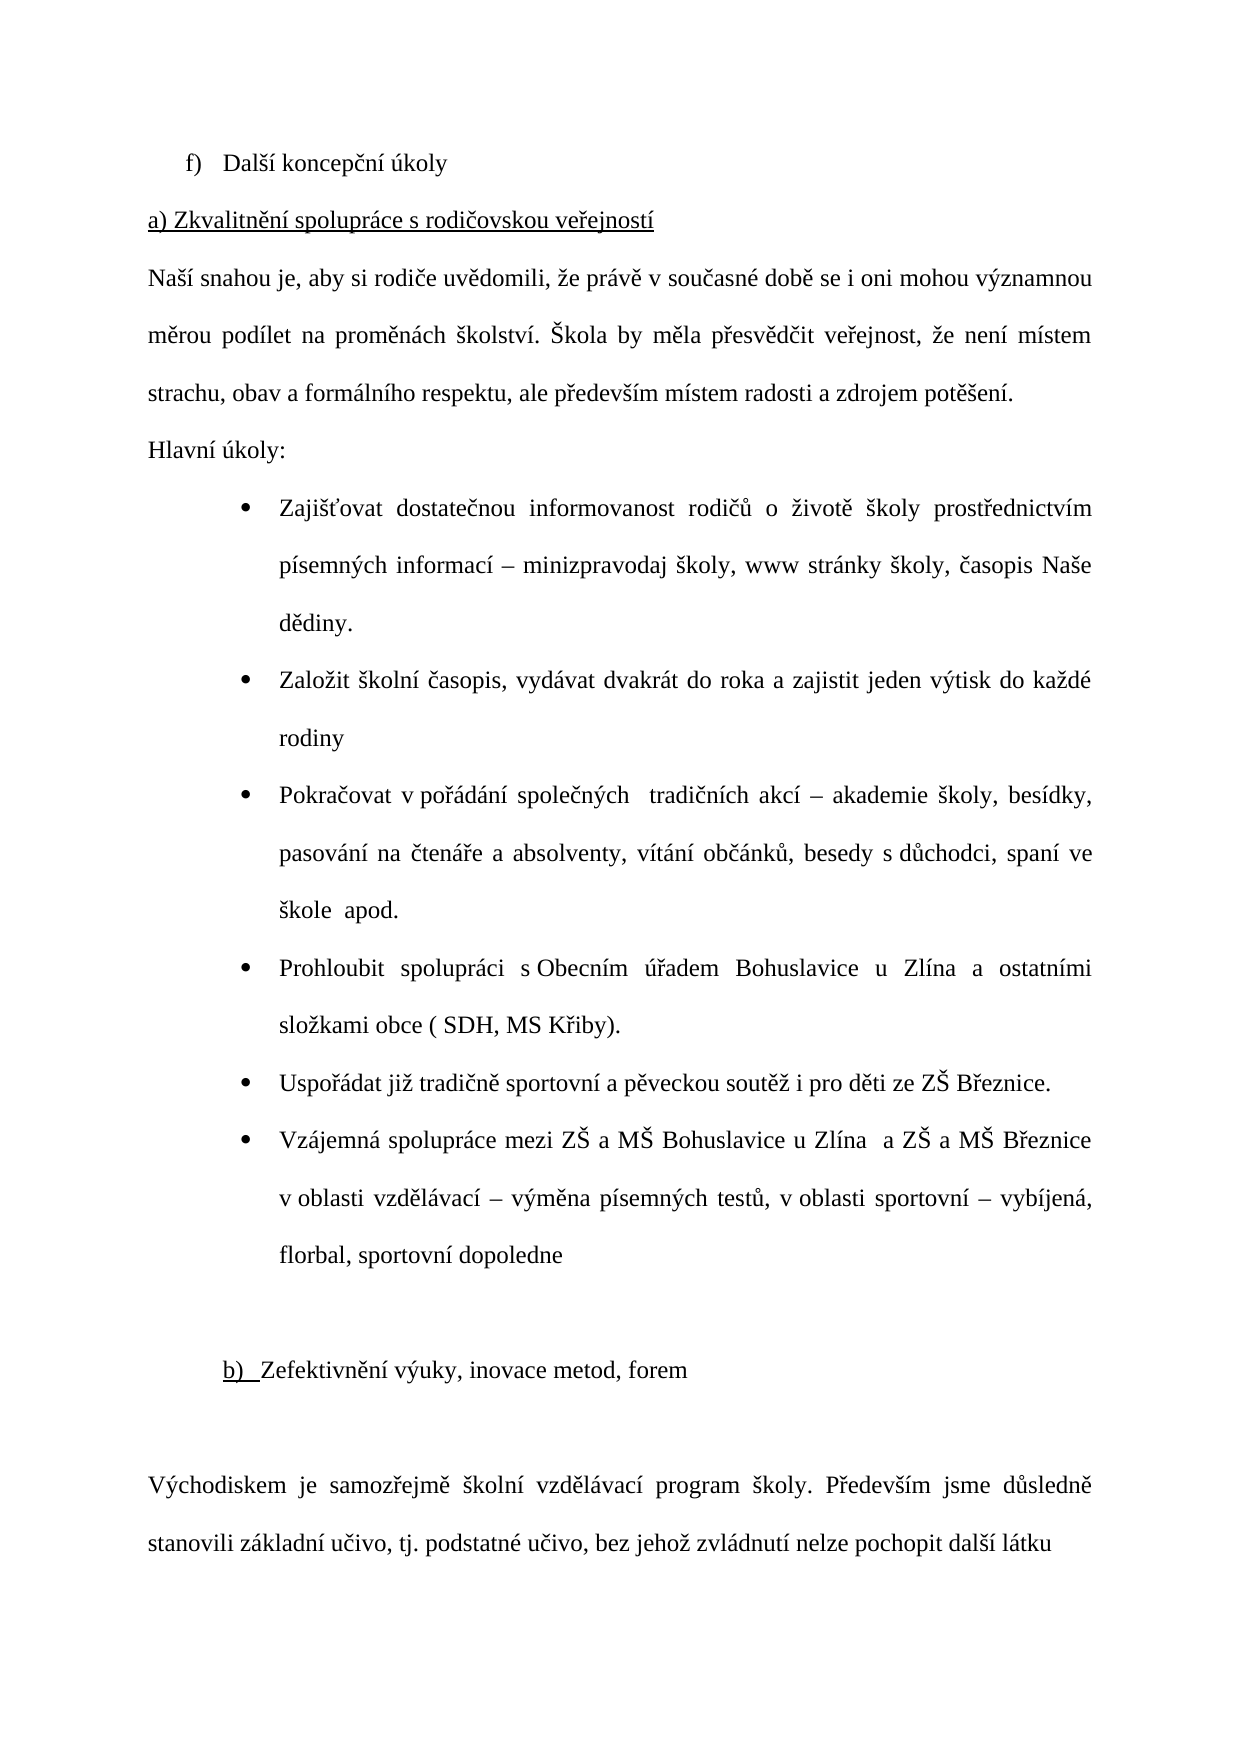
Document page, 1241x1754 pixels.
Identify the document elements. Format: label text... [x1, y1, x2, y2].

list Prohloubit spolupráci s Obecním úřadem Bohuslavice u Zlína a ostatními složkami obce ( SDH, MS Křiby). [241, 953, 1093, 1039]
list Další koncepční úkoly [185, 148, 1093, 176]
list Zefektivnění výuky, inovace metod, forem [223, 1355, 1093, 1384]
list Pokračovat v pořádání společných tradičních akcí – akademie školy, besídky, pasování na čtenáře a absolventy, vítání občánků, besedy s důchodci, spaní ve škole apod. [241, 780, 1093, 924]
text a) Zkvalitnění spolupráce s rodičovskou veřejností [148, 205, 1093, 234]
list Vzájemná spolupráce mezi ZŠ a MŠ Bohuslavice u Zlína a ZŠ a MŠ Březnice v oblasti vzdělávací – výměna písemných testů, v oblasti sportovní – vybíjená, florbal, sportovní dopoledne [241, 1125, 1093, 1269]
text Východiskem je samozřejmě školní vzdělávací program školy. Především jsme důsledně stanovili základní učivo, tj. podstatné učivo, bez jehož zvládnutí nelze pochopit další látku [148, 1470, 1093, 1556]
text Naší snahou je, aby si rodiče uvědomili, že právě v současné době se i oni mohou významnou měrou podílet na proměnách školství. Škola by měla přesvědčit veřejnost, že není místem strachu, obav a formálního respektu, ale především místem radosti a zdrojem potěšení. [148, 263, 1093, 406]
text Hlavní úkoly: [148, 435, 1093, 464]
list Zajišťovat dostatečnou informovanost rodičů o životě školy prostřednictvím písemných informací – minizpravodaj školy, www stránky školy, časopis Naše dědiny. [241, 493, 1093, 636]
list Uspořádat již tradičně sportovní a pěveckou soutěž i pro děti ze ZŠ Březnice. [241, 1068, 1093, 1096]
list Založit školní časopis, vydávat dvakrát do roka a zajistit jeden výtisk do každé rodiny [241, 665, 1093, 751]
